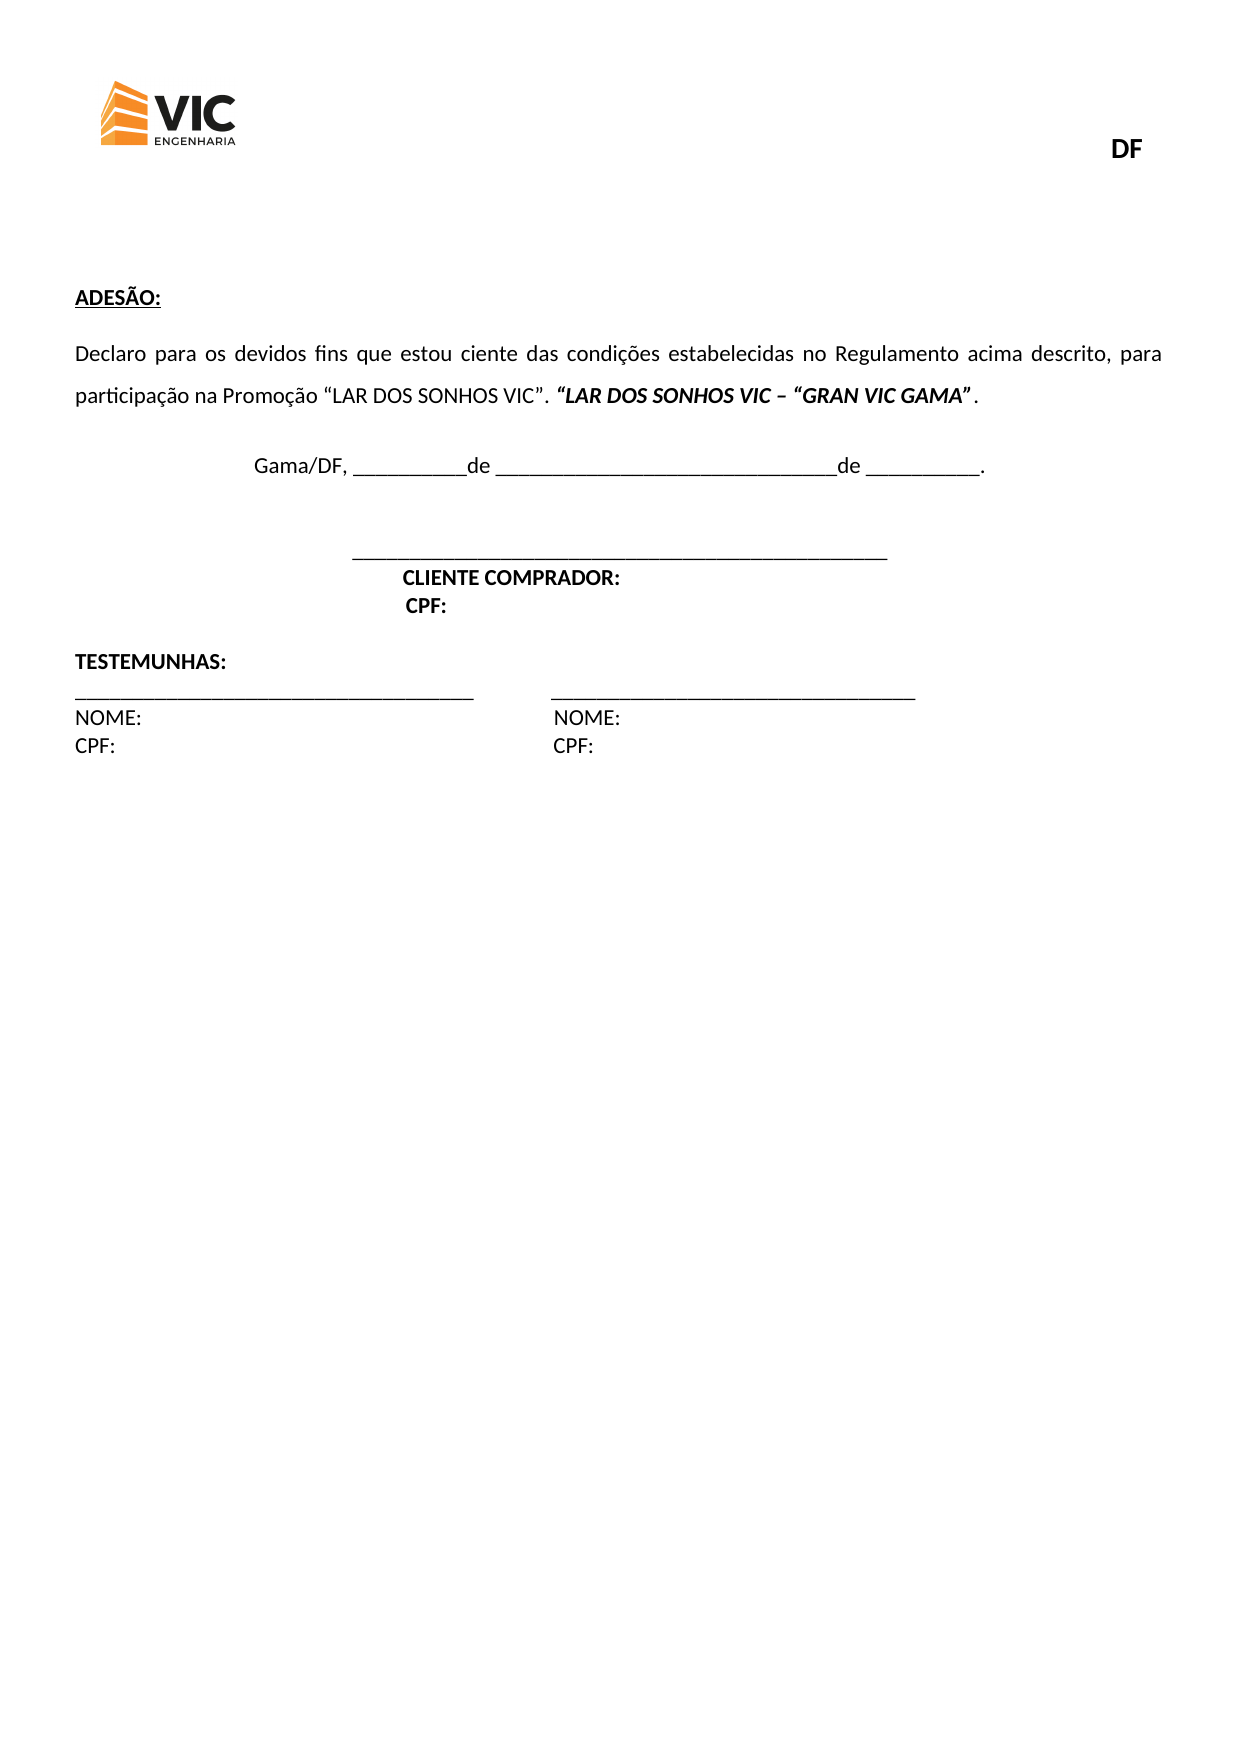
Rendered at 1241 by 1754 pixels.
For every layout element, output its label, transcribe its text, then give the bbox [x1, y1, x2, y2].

text Gama/DF, __________de ______________________________de __________. [75, 451, 1165, 479]
text ADESÃO: [75, 283, 1165, 311]
text TESTEMUNHAS: [75, 647, 1165, 675]
text ___________________________________ ________________________________ [75, 675, 1165, 703]
text _______________________________________________ [75, 535, 1165, 563]
text Declaro para os devidos fins que estou ciente das condições estabelecidas no Regulamento acima descrito, para participação na Promoção “LAR DOS SONHOS VIC”. “LAR DOS SONHOS VIC – “GRAN VIC GAMA”. [75, 339, 1165, 409]
text CPF: CPF: [75, 731, 1165, 759]
text NOME: NOME: [75, 703, 1165, 731]
text CPF: [45, 591, 1165, 619]
text CLIENTE COMPRADOR: [222, 563, 1165, 591]
